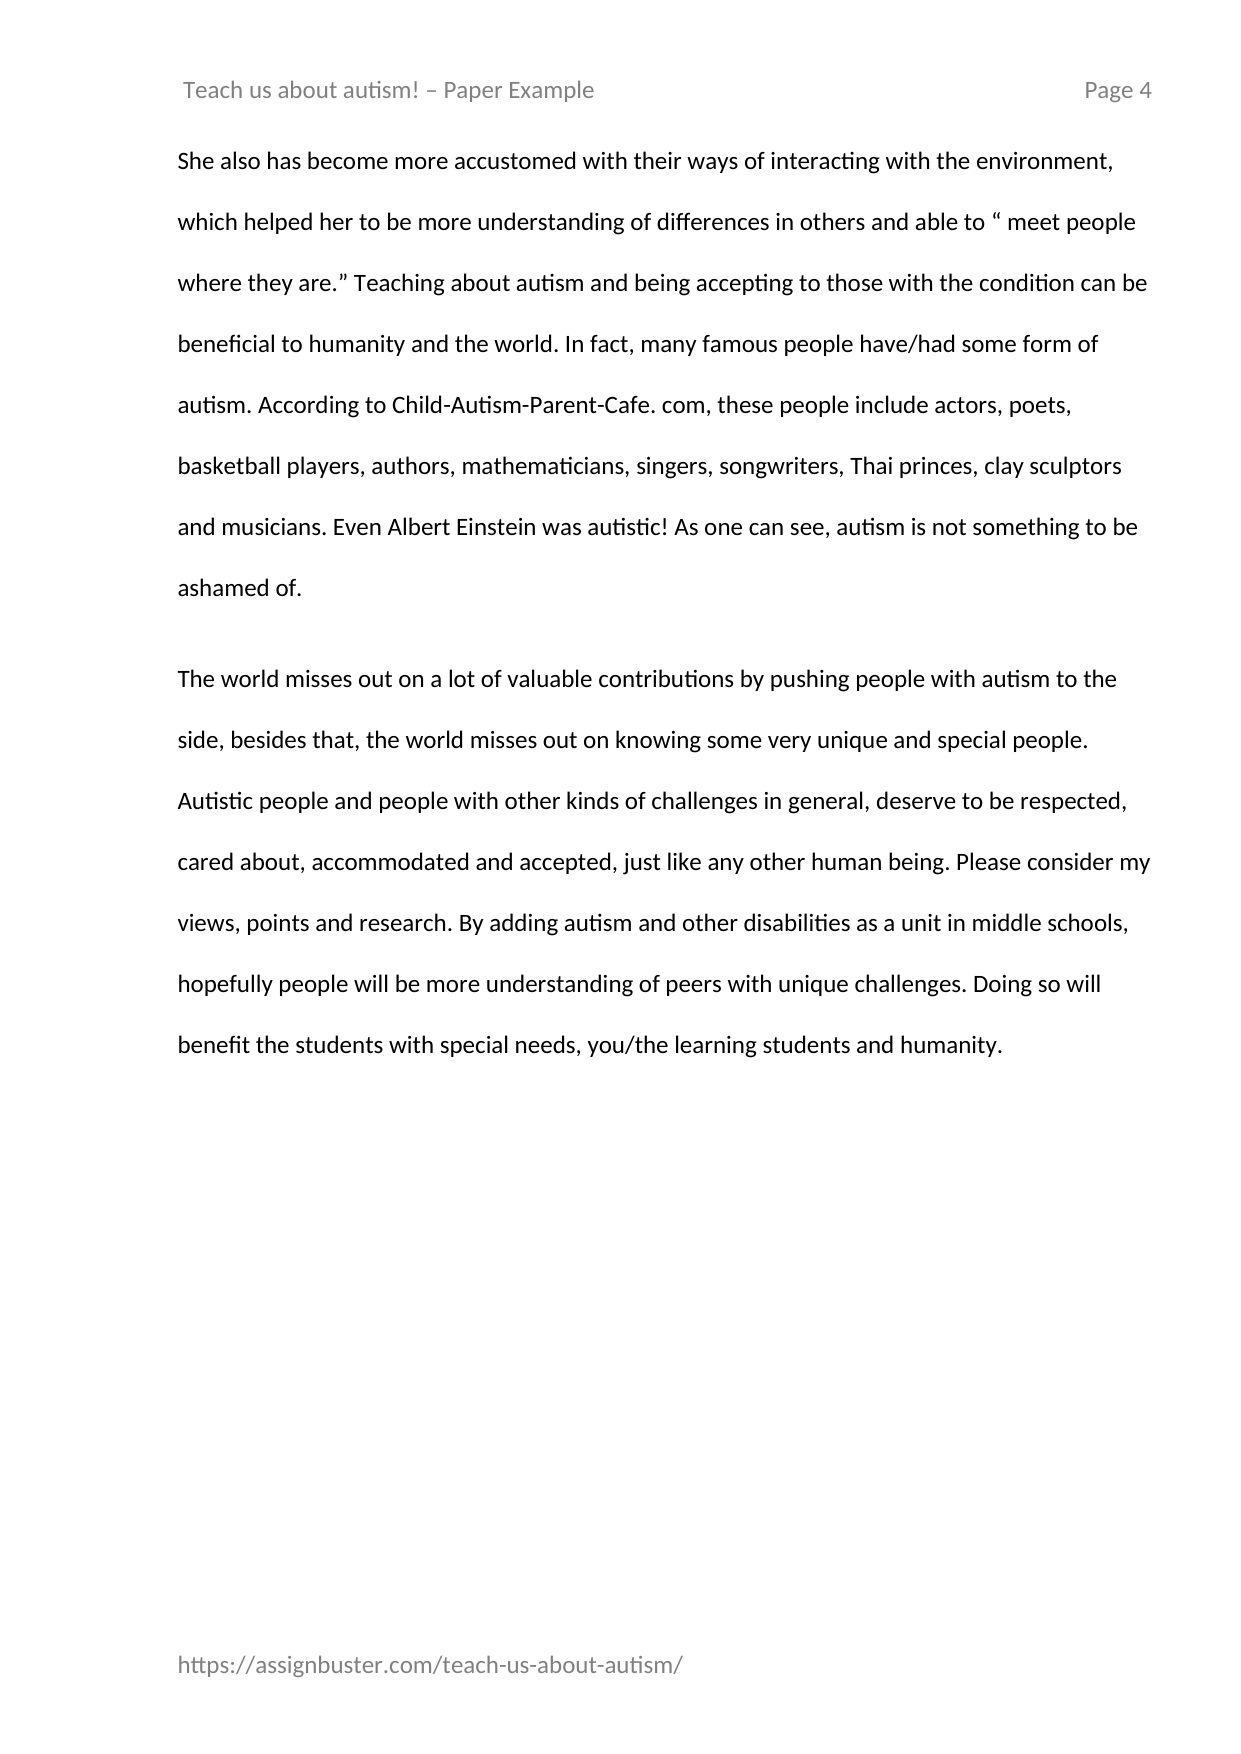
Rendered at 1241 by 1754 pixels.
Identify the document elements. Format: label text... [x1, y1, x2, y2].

text The world misses out on a lot of valuable contributions by pushing people with autism to the side, besides that, the world misses out on knowing some very unique and special people. Autistic people and people with other kinds of challenges in general, deserve to be respected, cared about, accommodated and accepted, just like any other human being. Please consider my views, points and research. By adding autism and other disabilities as a unit in middle schools, hopefully people will be more understanding of peers with unique challenges. Doing so will benefit the students with special needs, you/the learning students and humanity. [177, 663, 1152, 1059]
text She also has become more accustomed with their ways of interacting with the environment, which helped her to be more understanding of differences in others and able to “ meet people where they are.” Teaching about autism and being accepting to those with the condition can be beneficial to humanity and the world. In fact, many famous people have/had some form of autism. According to Child-Autism-Parent-Cafe. com, these people include actors, poets, basketball players, authors, mathematicians, singers, songwriters, Thai princes, clay sculptors and musicians. Even Albert Einstein was autistic! As one can see, autism is not something to be ashamed of. [177, 145, 1152, 603]
